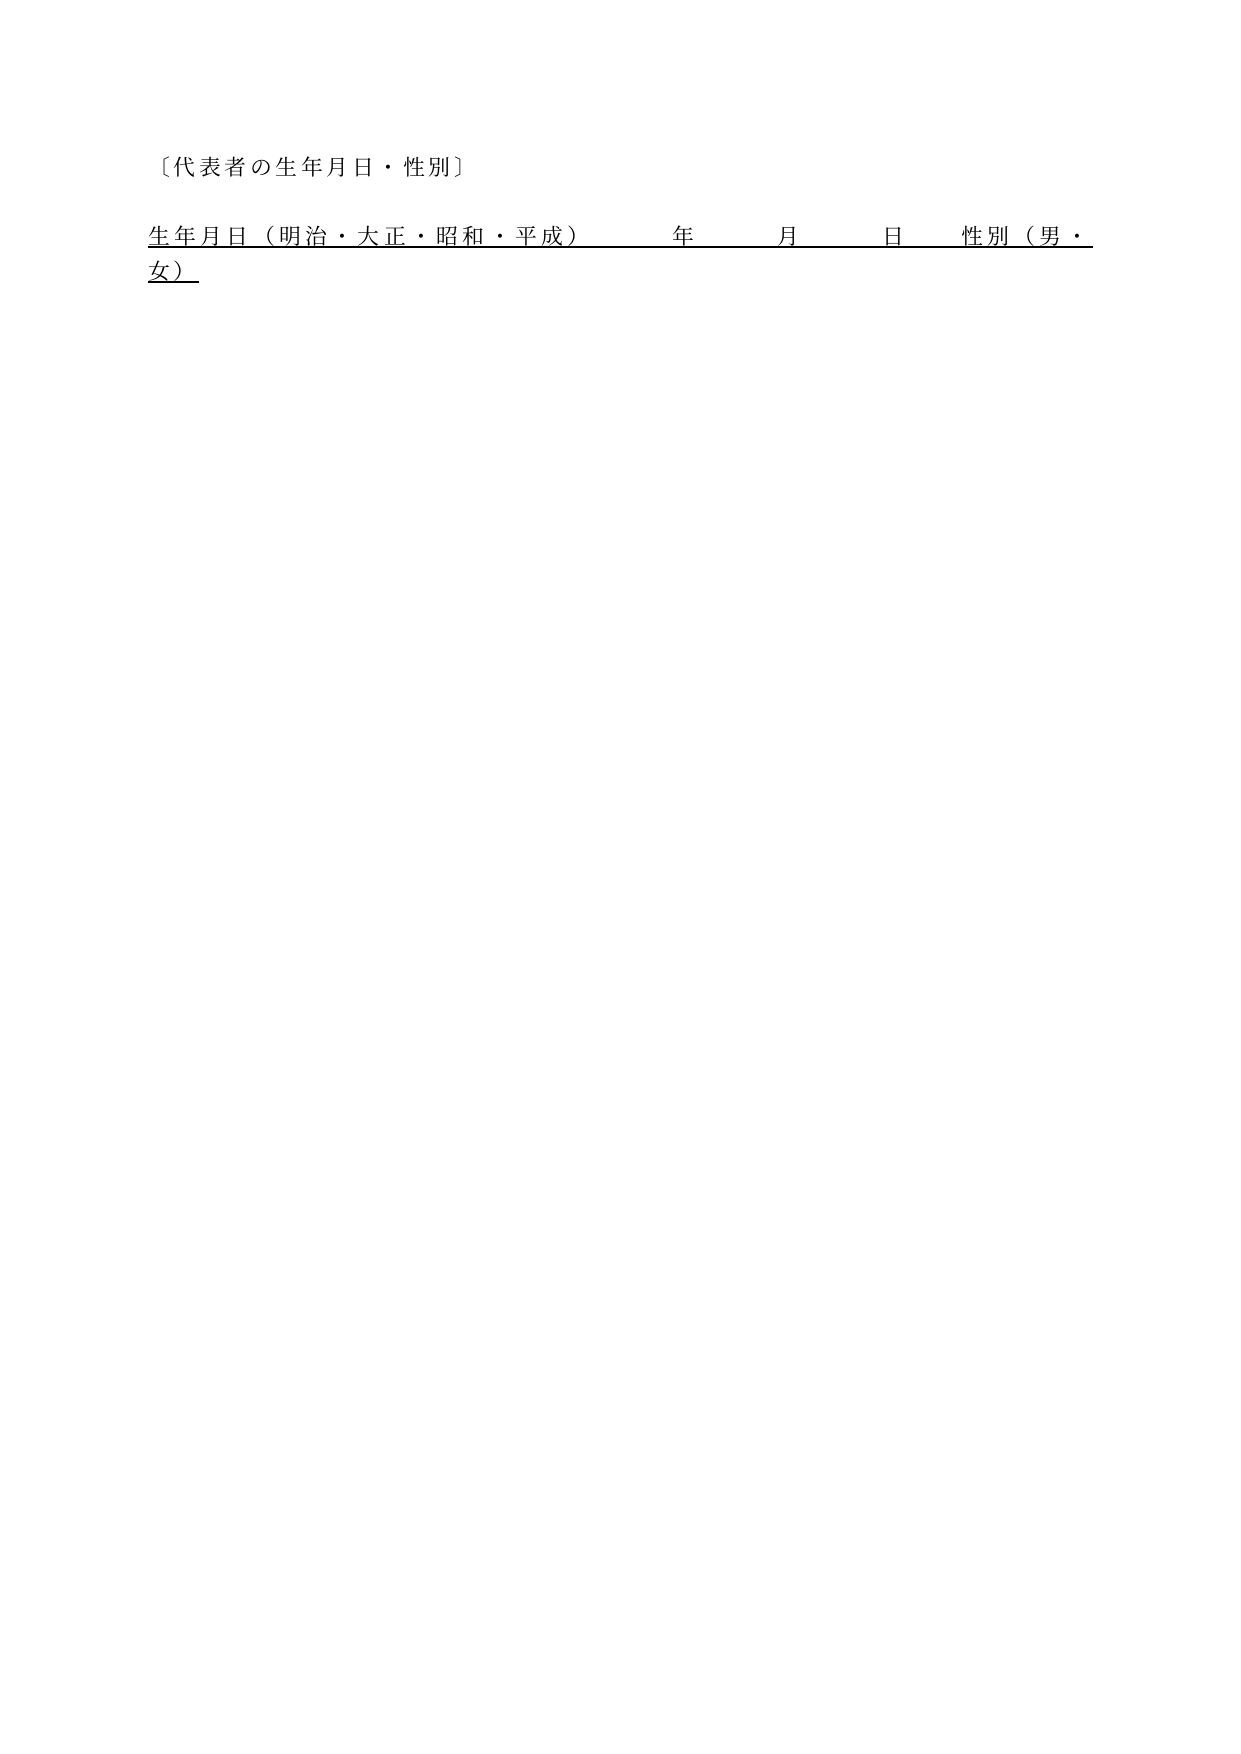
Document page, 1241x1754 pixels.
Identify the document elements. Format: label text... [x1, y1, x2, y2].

text 生年月日（明治・大正・昭和・平成） 年 月 日 性別（男・女） [148, 218, 1092, 246]
text 生年月日（明治・大正・昭和・平成） 年 月 日 性別（男・女） [148, 248, 1092, 287]
text 〔代表者の生年月日・性別〕 [148, 148, 1092, 183]
